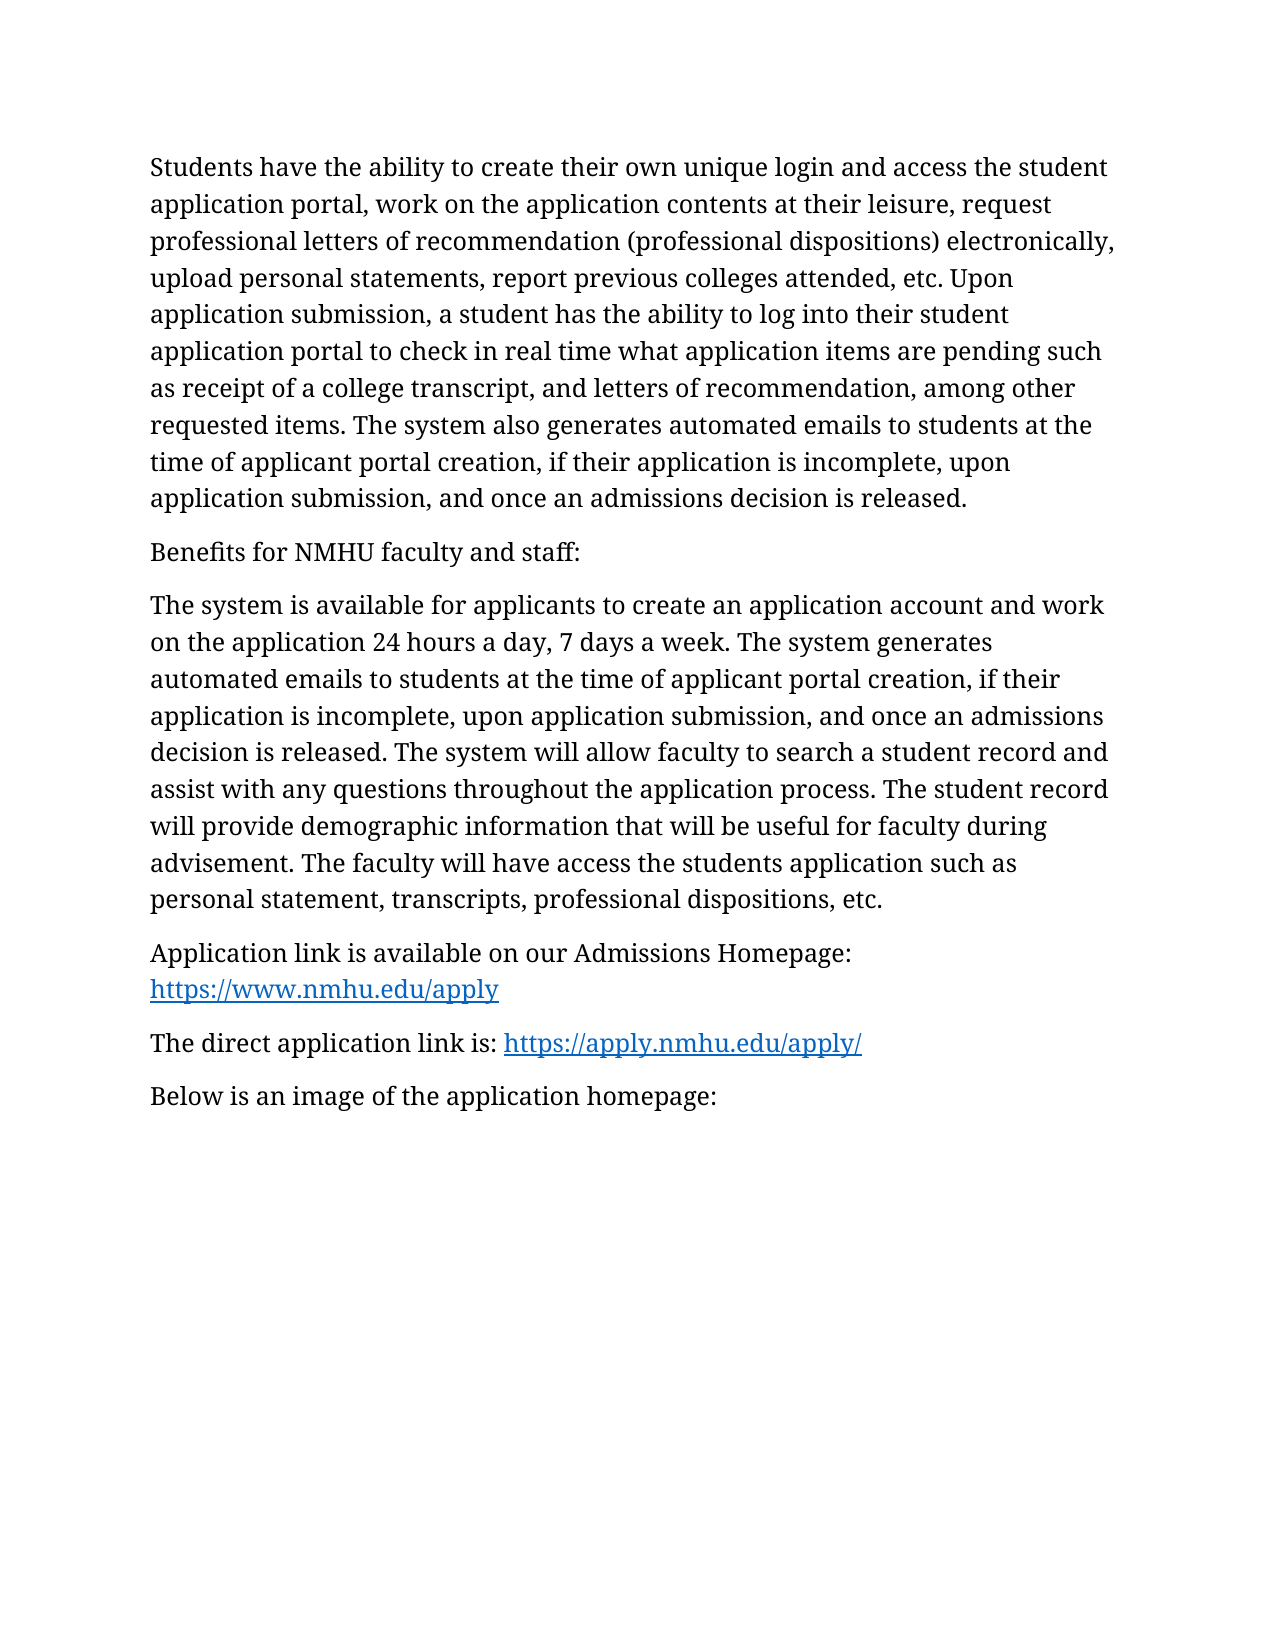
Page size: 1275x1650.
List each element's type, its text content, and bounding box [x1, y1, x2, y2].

text Below is an image of the application homepage: [150, 1079, 1125, 1113]
text The direct application link is: https://apply.nmhu.edu/apply/ [150, 1026, 1125, 1060]
text The system is available for applicants to create an application account and work on the application 24 hours a day, 7 days a week. The system generates automated emails to students at the time of applicant portal creation, if their application is incomplete, upon application submission, and once an admissions decision is released. The system will allow faculty to search a student record and assist with any questions throughout the application process. The student record will provide demographic information that will be useful for faculty during advisement. The faculty will have access the students application such as personal statement, transcripts, professional dispositions, etc. [150, 588, 1125, 916]
text Application link is available on our Admissions Homepage: https://www.nmhu.edu/apply [150, 935, 1125, 1006]
text Benefits for NMHU faculty and staff: [150, 534, 1125, 568]
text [150, 150, 1125, 515]
